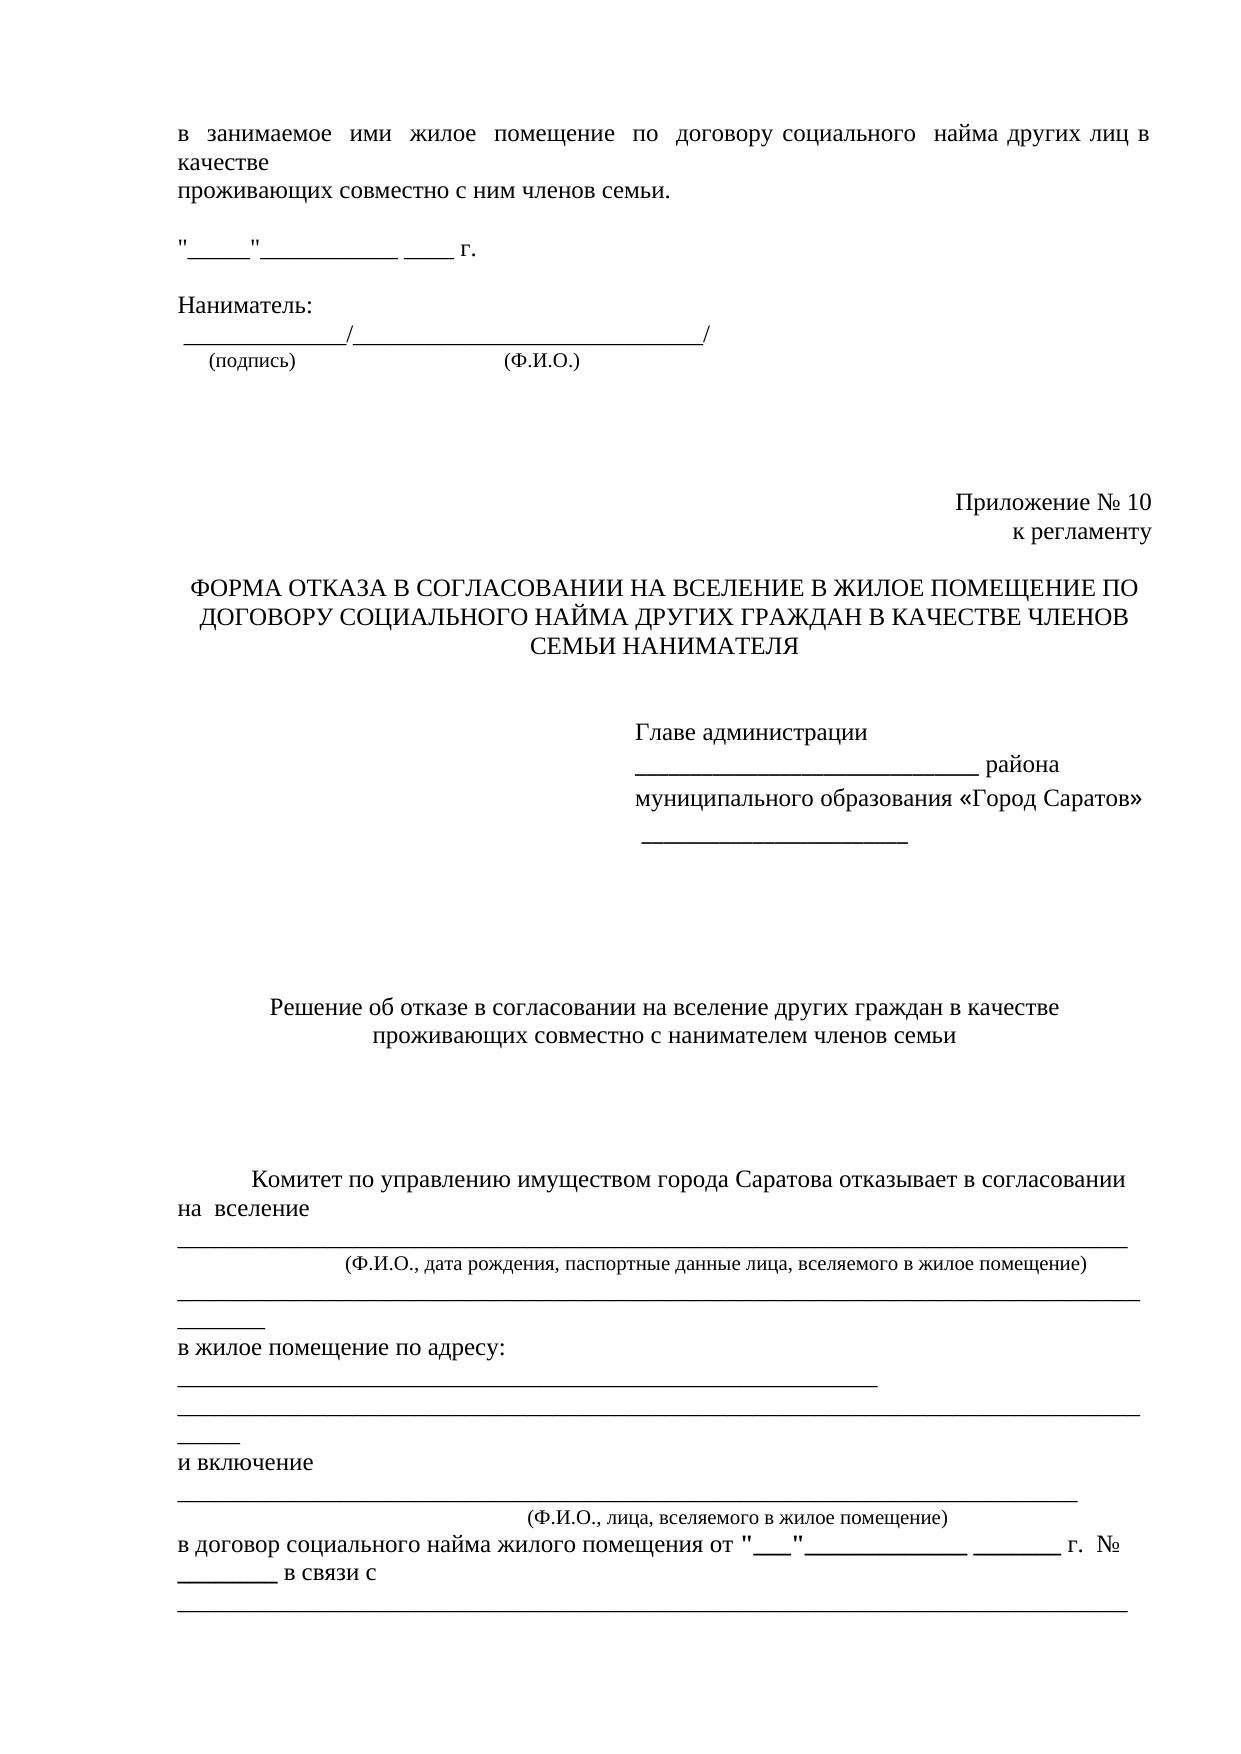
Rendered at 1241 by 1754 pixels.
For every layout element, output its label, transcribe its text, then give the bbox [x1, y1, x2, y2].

text Комитет по управлению имуществом города Саратова отказывает в согласовании на вселение ____________________________________________________________________________ [177, 1164, 1152, 1251]
text в договор социального найма жилого помещения от "___"_____________ _______ г. № ________ в связи с ____________________________________________________________________________ [177, 1529, 1152, 1615]
text в занимаемое ими жилое помещение по договору социального найма других лиц в качестве [177, 118, 1152, 176]
text к регламенту [177, 516, 1152, 545]
text ________________________ [177, 814, 1152, 848]
text (Ф.И.О., лица, вселяемого в жилое помещение) [177, 1505, 1152, 1529]
text ____________________________________________________________________________________ [177, 1275, 1152, 1332]
text (подпись) (Ф.И.О.) [177, 348, 1152, 372]
text ФОРМА ОТКАЗА В СОГЛАСОВАНИИ НА ВСЕЛЕНИЕ В ЖИЛОЕ ПОМЕЩЕНИЕ ПО ДОГОВОРУ СОЦИАЛЬНОГО НАЙМА ДРУГИХ ГРАЖДАН В КАЧЕСТВЕ ЧЛЕНОВ СЕМЬИ НАНИМАТЕЛЯ [177, 573, 1152, 660]
text и включение ________________________________________________________________________ [177, 1447, 1152, 1505]
text _______________________________ района [177, 746, 1152, 780]
text в жилое помещение по адресу: ________________________________________________________ __________________________________________________________________________________ [177, 1332, 1152, 1447]
text "_____"___________ ____ г. [177, 233, 1152, 262]
text Решение об отказе в согласовании на вселение других граждан в качестве [177, 992, 1152, 1021]
text Приложение № 10 [177, 487, 1152, 516]
text муниципального образования «Город Саратов» [177, 780, 1152, 814]
text проживающих совместно с ним членов семьи. [177, 176, 1152, 204]
text проживающих совместно с нанимателем членов семьи [177, 1021, 1152, 1049]
text Наниматель: [177, 291, 1152, 319]
text (Ф.И.О., дата рождения, паспортные данные лица, вселяемого в жилое помещение) [177, 1251, 1152, 1275]
text _____________/____________________________/ [177, 319, 1152, 348]
text Главе администрации [177, 717, 1152, 746]
